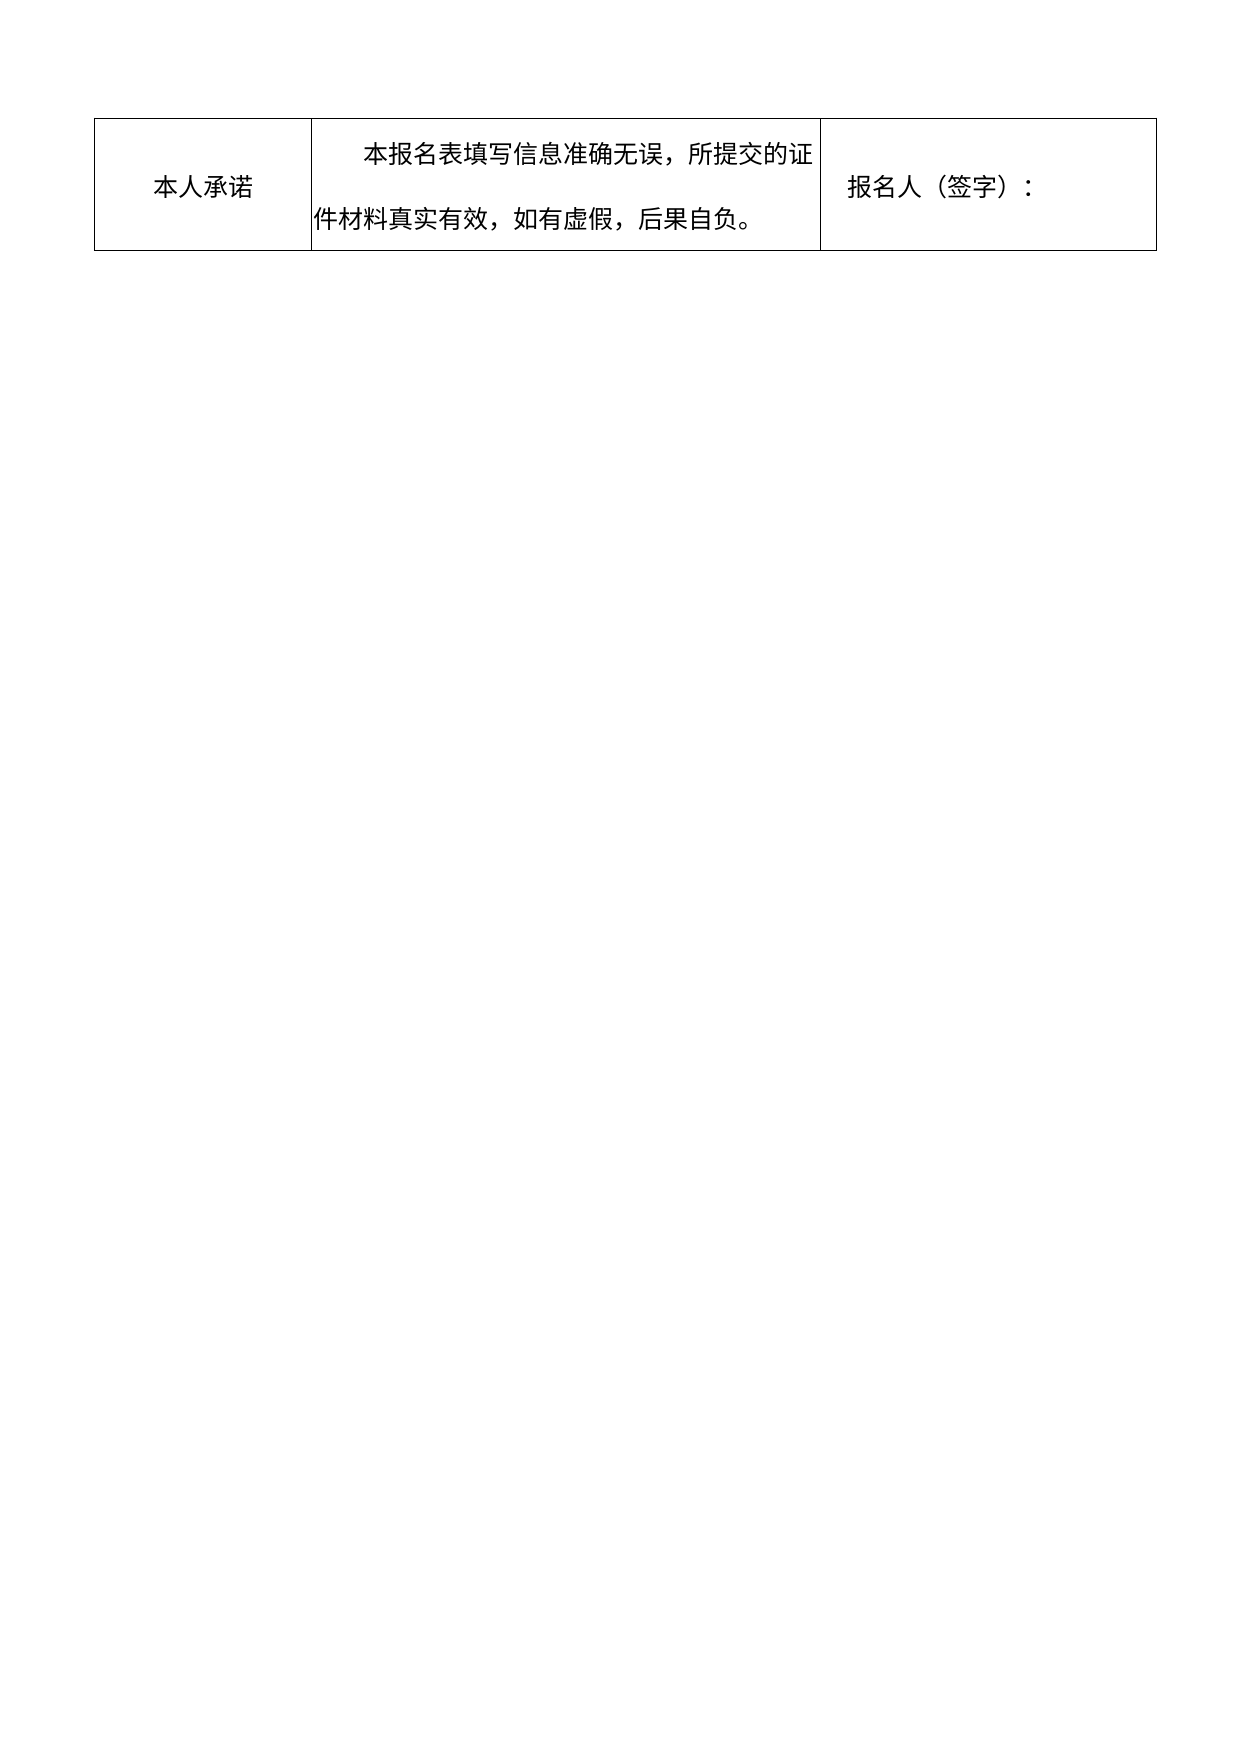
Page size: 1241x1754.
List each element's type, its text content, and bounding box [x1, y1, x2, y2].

table_cell 本报名表填写信息准确无误，所提交的证件材料真实有效，如有虚假，后果自负。 [312, 119, 820, 250]
table_cell 报名人（签字）： [821, 119, 1156, 250]
table_cell 本人承诺 [95, 119, 311, 250]
